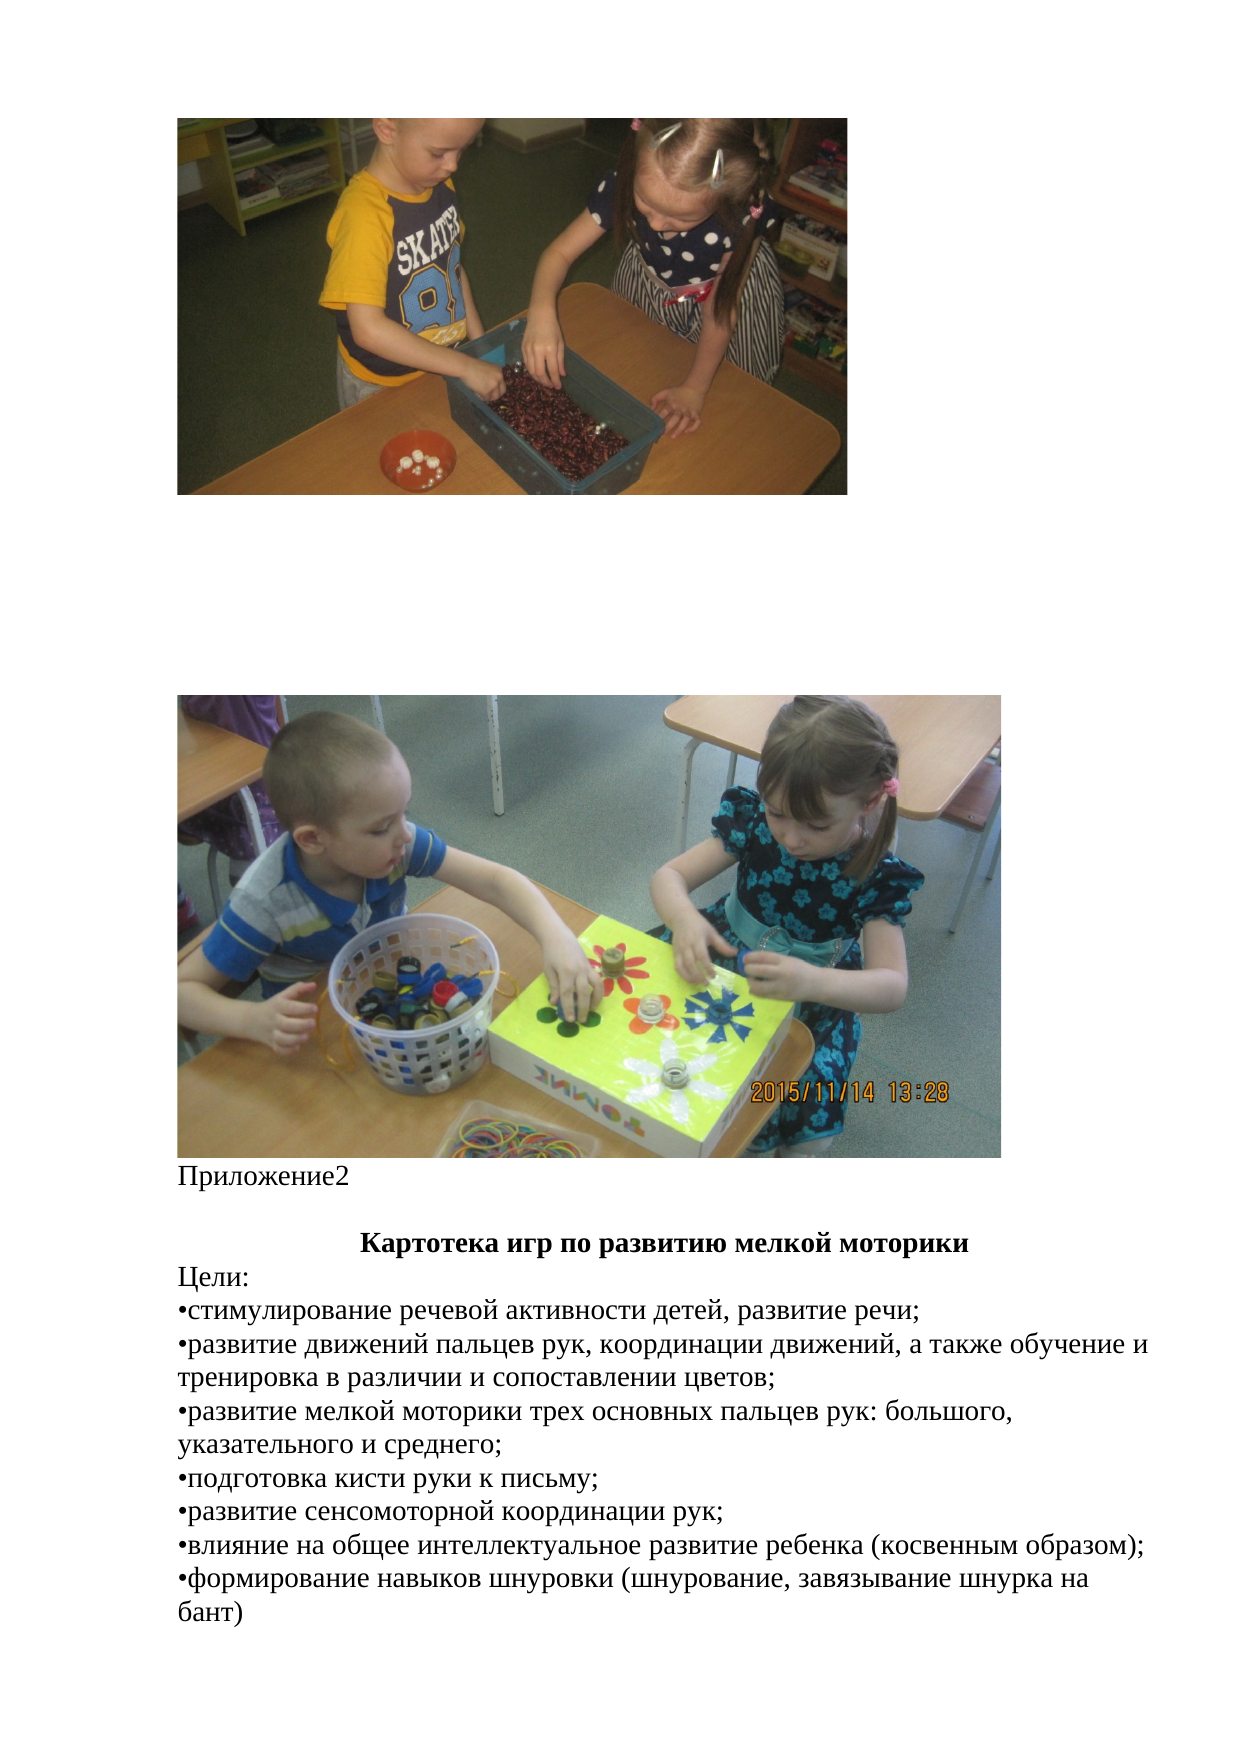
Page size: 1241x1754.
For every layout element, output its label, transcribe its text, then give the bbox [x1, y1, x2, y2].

text Картотека игр по развитию мелкой моторики [177, 1225, 1152, 1259]
text •развитие движений пальцев рук, координации движений, а также обучение и тренировка в различии и сопоставлении цветов; [177, 1326, 1152, 1393]
text •стимулирование речевой активности детей, развитие речи; [177, 1292, 1152, 1326]
picture [177, 695, 1002, 1158]
picture [177, 118, 848, 495]
text •влияние на общее интеллектуальное развитие ребенка (косвенным образом); [177, 1527, 1152, 1561]
text •подготовка кисти руки к письму; [177, 1460, 1152, 1493]
text •развитие мелкой моторики трех основных пальцев рук: большого, указательного и среднего; [177, 1393, 1152, 1460]
text Приложение2 [177, 1158, 1152, 1192]
text •формирование навыков шнуровки (шнурование, завязывание шнурка на бант) [177, 1561, 1152, 1628]
text •развитие сенсомоторной координации рук; [177, 1493, 1152, 1527]
text Цели: [177, 1259, 1152, 1292]
